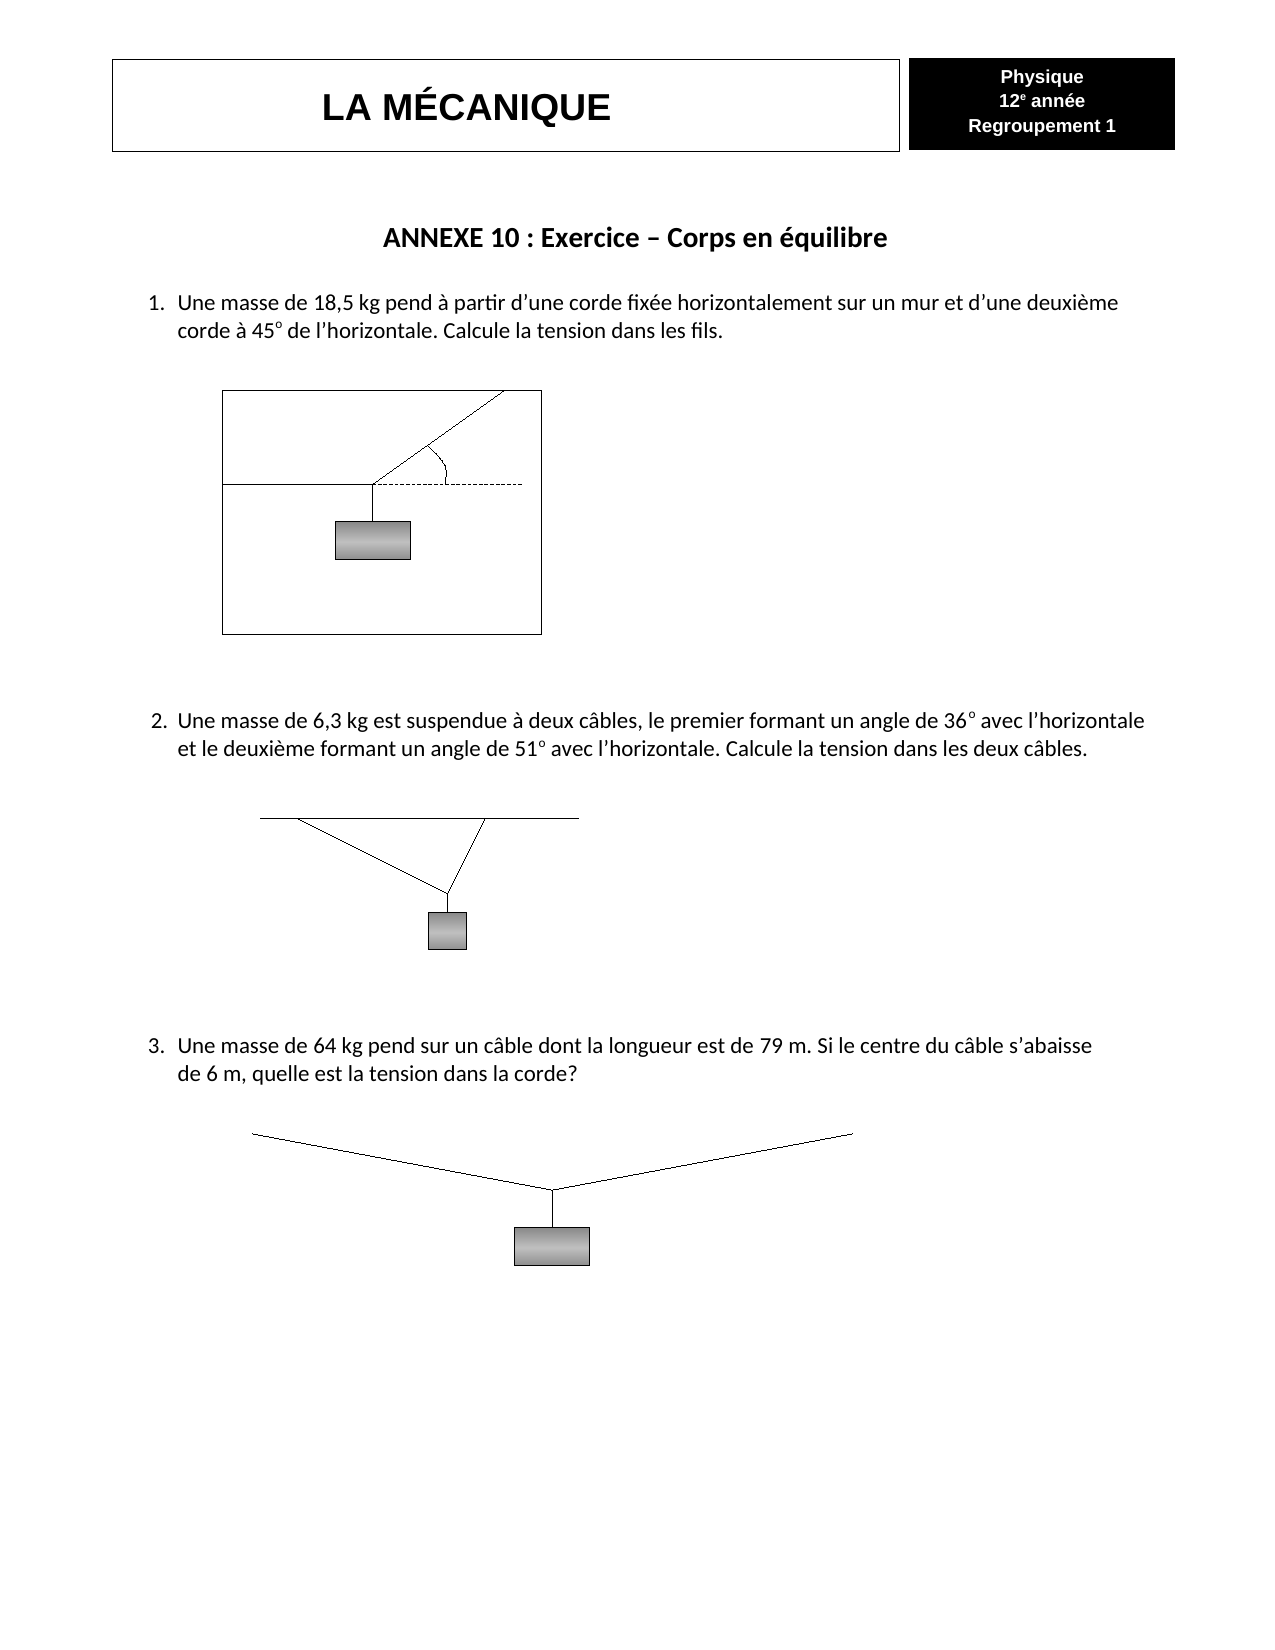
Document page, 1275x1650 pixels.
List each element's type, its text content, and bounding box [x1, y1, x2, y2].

list Une masse de 6,3 kg est suspendue à deux câbles, le premier formant un angle de 36o avec l’horizontale et le deuxième formant un angle de 51o avec l’horizontale. Calcule la tension dans les deux câbles. [151, 706, 1161, 762]
list Une masse de 64 kg pend sur un câble dont la longueur est de 79 m. Si le centre du câble s’abaisse de 6 m, quelle est la tension dans la corde? [148, 1031, 1161, 1087]
text ANNEXE 10 : Exercice – Corps en équilibre [110, 219, 1161, 254]
list Une masse de 18,5 kg pend à partir d’une corde fixée horizontalement sur un mur et d’une deuxième corde à 45o de l’horizontale. Calcule la tension dans les fils. [148, 288, 1161, 344]
